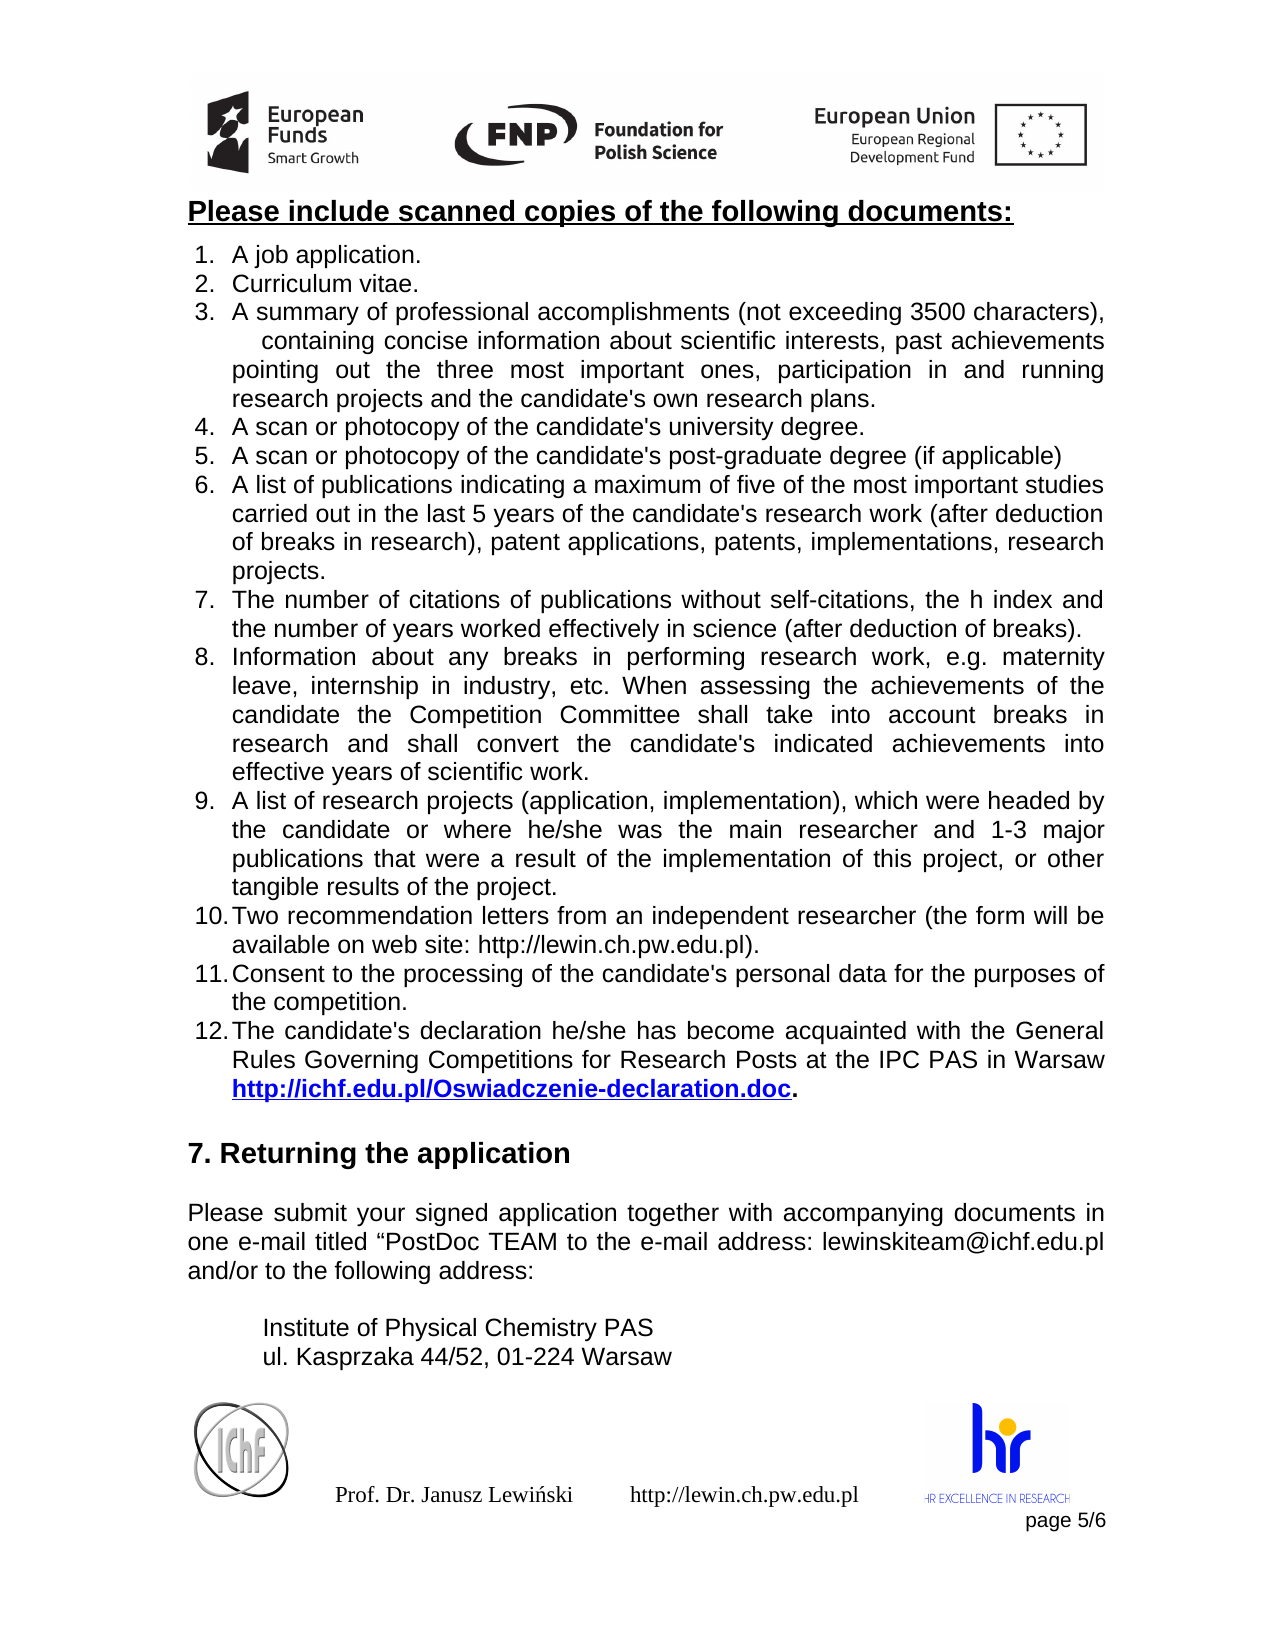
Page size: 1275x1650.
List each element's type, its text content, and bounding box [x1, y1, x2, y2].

picture [187, 1398, 293, 1503]
list Curriculum vitae. [194, 268, 1106, 297]
picture [187, 70, 1107, 194]
list The number of citations of publications without self-citations, the h index and the number of years worked effectively in science (after deduction of breaks). [194, 585, 1106, 642]
list A scan or photocopy of the candidate's post-graduate degree (if applicable) [194, 441, 1106, 470]
picture [924, 1403, 1070, 1503]
list Two recommendation letters from an independent researcher (the form will be available on web site: http://lewin.ch.pw.edu.pl). [194, 901, 1106, 958]
list A list of publications indicating a maximum of five of the most important studies carried out in the last 5 years of the candidate's research work (after deduction of breaks in research), patent applications, patents, implementations, research projects. [194, 470, 1106, 585]
list A list of research projects (application, implementation), which were headed by the candidate or where he/she was the main researcher and 1-3 major publications that were a result of the implementation of this project, or other tangible results of the project. [194, 786, 1106, 901]
list A scan or photocopy of the candidate's university degree. [194, 412, 1106, 441]
list Information about any breaks in performing research work, e.g. maternity leave, internship in industry, etc. When assessing the achievements of the candidate the Competition Committee shall take into account breaks in research and shall convert the candidate's indicated achievements into effective years of scientific work. [194, 642, 1106, 786]
text Please submit your signed application together with accompanying documents in one e-mail titled “PostDoc TEAM to the e-mail address: lewinskiteam@ichf.edu.pl and/or to the following address: [187, 1198, 1106, 1284]
text Please include scanned copies of the following documents: [187, 194, 1106, 227]
text 7. Returning the application [187, 1136, 1106, 1169]
list A job application. [194, 240, 1106, 268]
list Consent to the processing of the candidate's personal data for the purposes of the competition. [194, 958, 1106, 1016]
list A summary of professional accomplishments (not exceeding 3500 characters), containing concise information about scientific interests, past achievements pointing out the three most important ones, participation in and running research projects and the candidate's own research plans. [194, 297, 1106, 412]
text ul. Kasprzaka 44/52, 01-224 Warsaw [262, 1342, 1106, 1371]
text Institute of Physical Chemistry PAS [262, 1313, 1106, 1342]
list The candidate's declaration he/she has become acquainted with the General Rules Governing Competitions for Research Posts at the IPC PAS in Warsaw http://ichf.edu.pl/Oswiadczenie-declaration.doc. [194, 1016, 1106, 1102]
